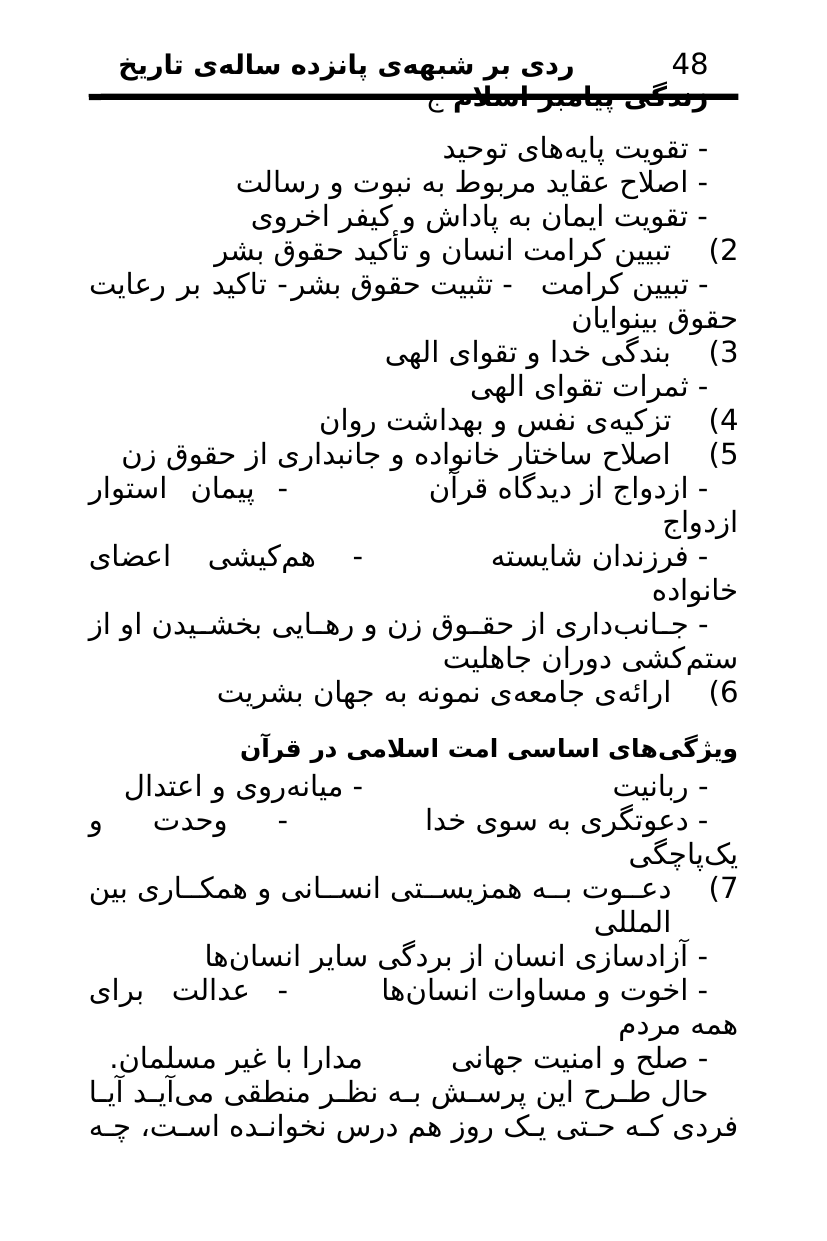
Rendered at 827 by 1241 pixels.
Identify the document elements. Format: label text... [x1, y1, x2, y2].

text - اخوت و مساوات انسان‌ها - عدالت برای همه مردم [89, 973, 738, 1041]
list ارائه‌ی جامعه‌ی نمونه به جهان بشریت [89, 675, 708, 709]
text - جانب‌داری از حقوق زن و رهایی بخشیدن او از ستم‌کشی دوران جاهلیت [89, 607, 738, 675]
text ویژگی‌های اساسی امت اسلامی در قرآن [89, 734, 738, 763]
list اصلاح ساختار خانواده و جانبداری از حقوق زن [89, 437, 708, 471]
text - تقویت پایه‌های توحید [89, 132, 738, 166]
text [89, 1075, 738, 1143]
text - اصلاح عقاید مربوط به نبوت و رسالت [89, 166, 738, 199]
list تزکیه‌ی نفس و بهداشت روان [89, 403, 708, 437]
text - دعوتگری به سوی خدا - وحدت و یک‌پاچگی [89, 803, 738, 871]
text - تقویت ایمان به پاداش و کیفر اخروی [89, 199, 738, 233]
text - ربانیت - میانه‌روی و اعتدال [89, 769, 738, 803]
text - تبیین کرامت - تثبیت حقوق بشر - تاکید بر رعایت حقوق بینوایان [89, 267, 738, 335]
text - ازدواج از دیدگاه قرآن - پیمان استوار ازدواج [89, 471, 738, 539]
text - ثمرات تقوای الهی [89, 369, 738, 403]
list بندگی خدا و تقوای الهی [89, 335, 708, 369]
text - صلح و امنیت جهانی مدارا با غیر مسلمان. [89, 1041, 738, 1075]
text - فرزندان شایسته - هم‌کیشی اعضای خانواده [89, 539, 738, 607]
list دعوت به همزیستی انسانی و همکاری بین المللی [89, 871, 708, 939]
list تبیین کرامت انسان و تأکید حقوق بشر [89, 233, 708, 267]
text - آزادسازی انسان از بردگی سایر انسان‌ها [89, 939, 738, 973]
